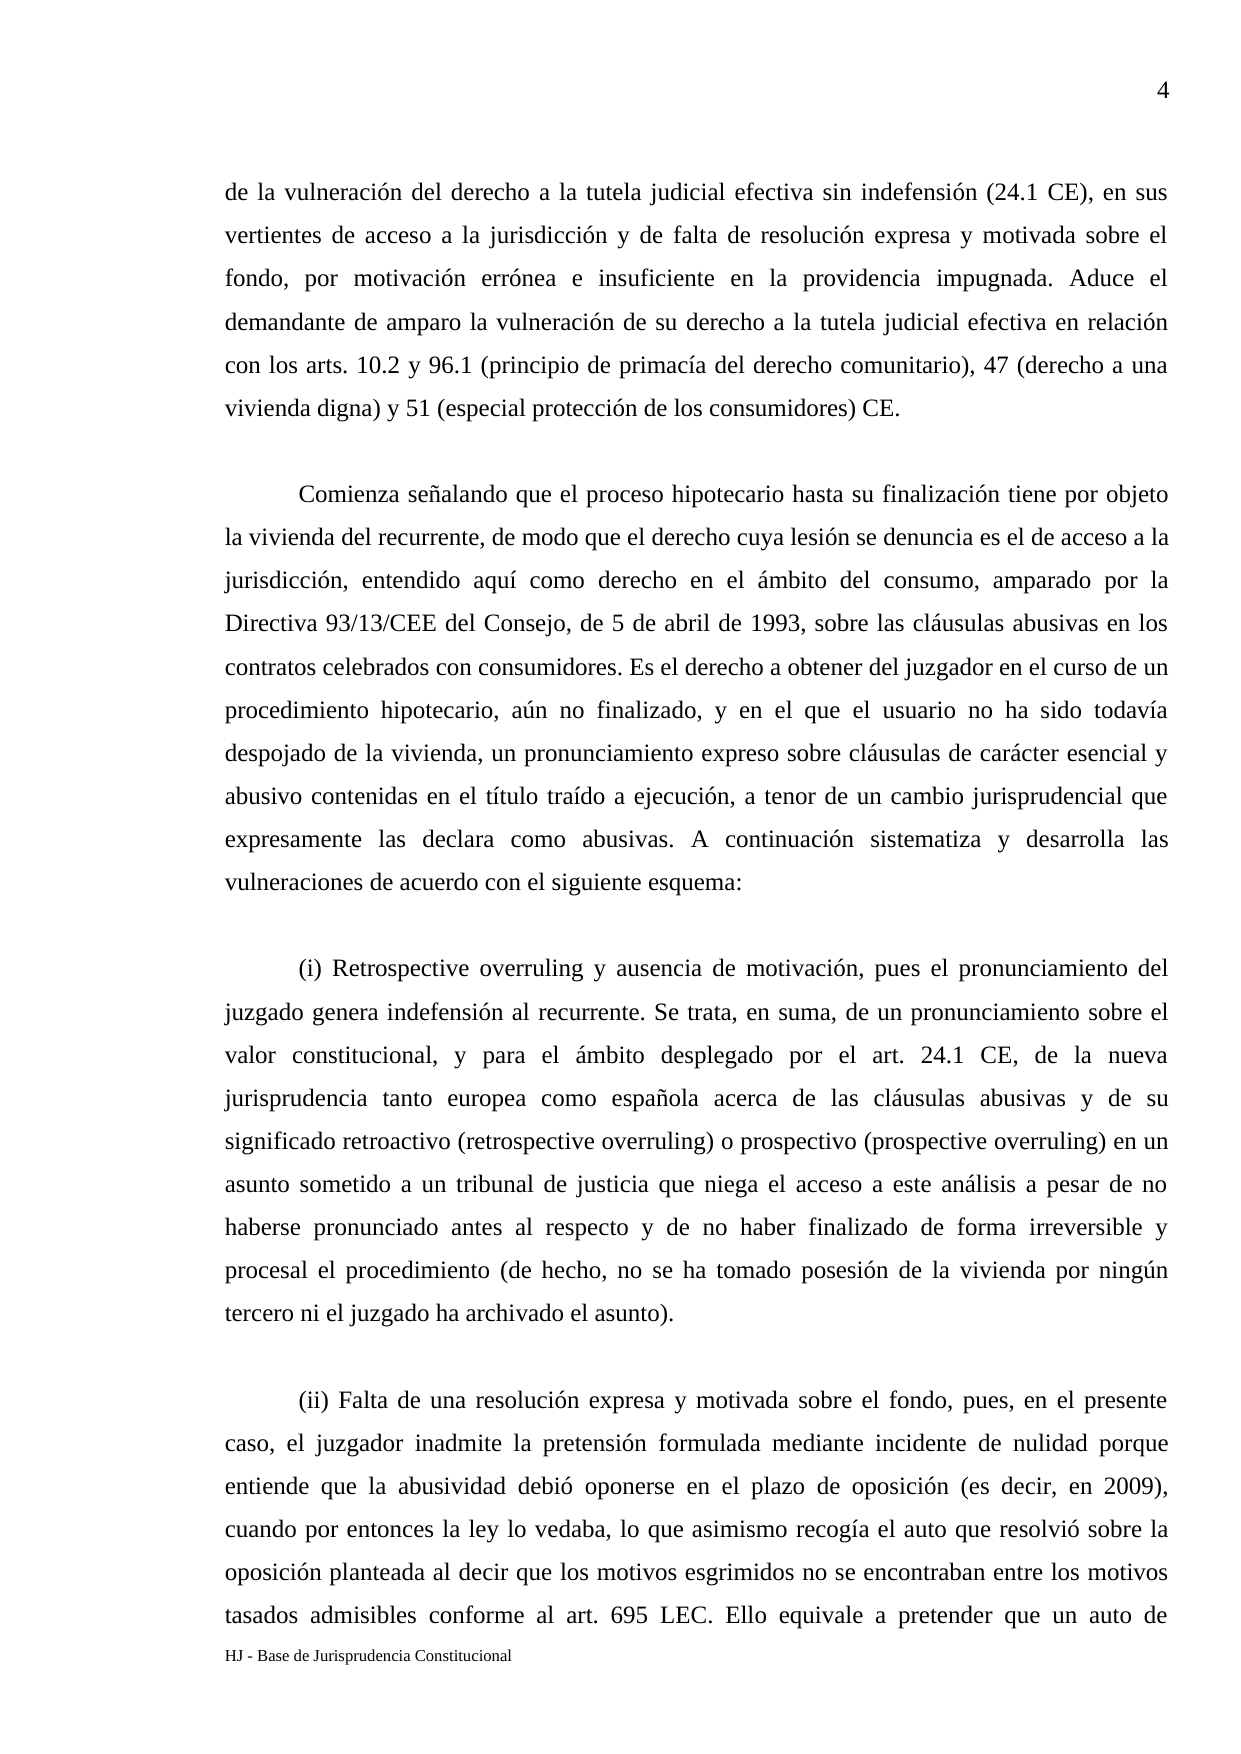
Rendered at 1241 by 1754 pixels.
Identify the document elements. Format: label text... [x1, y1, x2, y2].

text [224, 1385, 1169, 1629]
text Comienza señalando que el proceso hipotecario hasta su finalización tiene por objeto la vivienda del recurrente, de modo que el derecho cuya lesión se denuncia es el de acceso a la jurisdicción, entendido aquí como derecho en el ámbito del consumo, amparado por la Directiva 93/13/CEE del Consejo, de 5 de abril de 1993, sobre las cláusulas abusivas en los contratos celebrados con consumidores. Es el derecho a obtener del juzgador en el curso de un procedimiento hipotecario, aún no finalizado, y en el que el usuario no ha sido todavía despojado de la vivienda, un pronunciamiento expreso sobre cláusulas de carácter esencial y abusivo contenidas en el título traído a ejecución, a tenor de un cambio jurisprudencial que expresamente las declara como abusivas. A continuación sistematiza y desarrolla las vulneraciones de acuerdo con el siguiente esquema: [224, 479, 1169, 896]
text (i) Retrospective overruling y ausencia de motivación, pues el pronunciamiento del juzgado genera indefensión al recurrente. Se trata, en suma, de un pronunciamiento sobre el valor constitucional, y para el ámbito desplegado por el art. 24.1 CE, de la nueva jurisprudencia tanto europea como española acerca de las cláusulas abusivas y de su significado retroactivo (retrospective overruling) o prospectivo (prospective overruling) en un asunto sometido a un tribunal de justicia que niega el acceso a este análisis a pesar de no haberse pronunciado antes al respecto y de no haber finalizado de forma irreversible y procesal el procedimiento (de hecho, no se ha tomado posesión de la vivienda por ningún tercero ni el juzgado ha archivado el asunto). [224, 953, 1169, 1327]
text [224, 177, 1169, 422]
